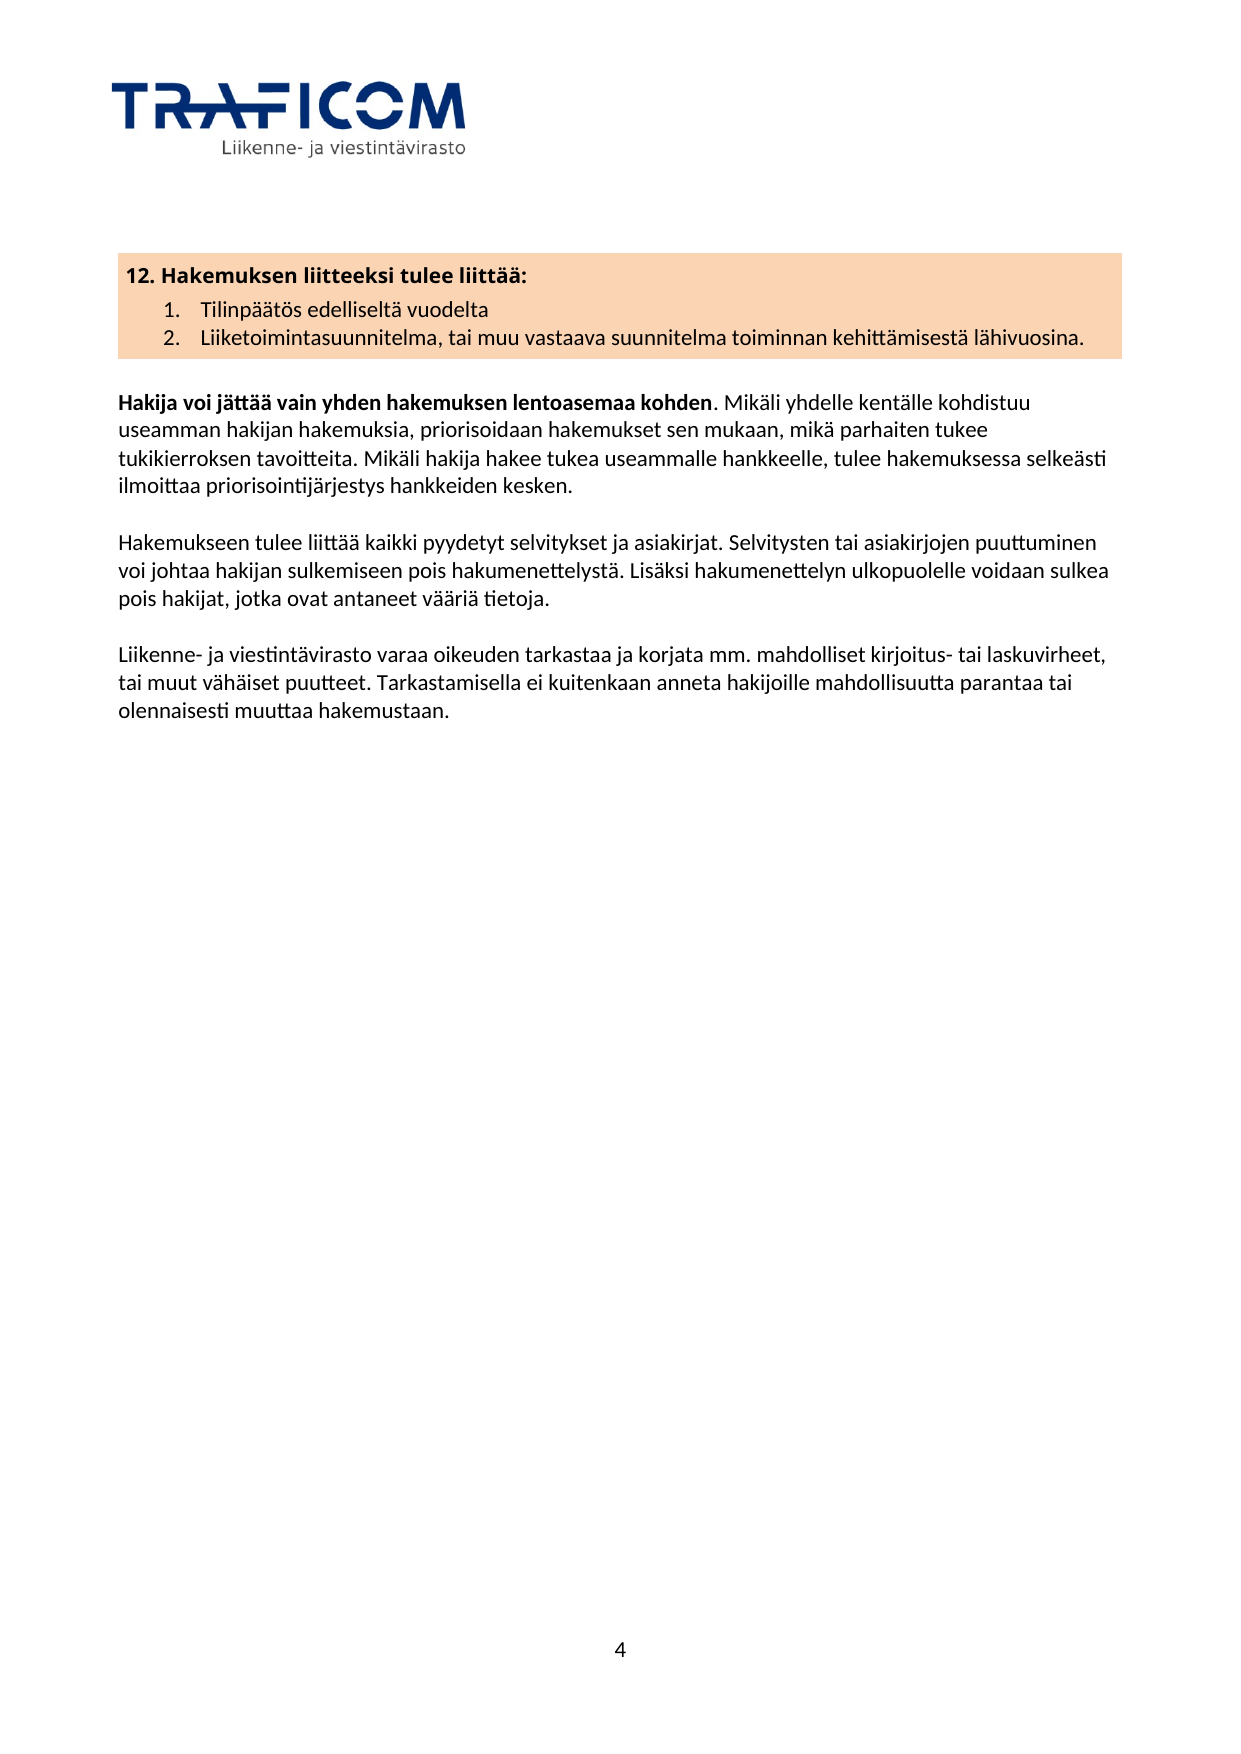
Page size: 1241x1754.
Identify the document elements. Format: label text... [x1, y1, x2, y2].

picture [111, 81, 466, 159]
text Hakija voi jättää vain yhden hakemuksen lentoasemaa kohden. Mikäli yhdelle kentälle kohdistuu useamman hakijan hakemuksia, priorisoidaan hakemukset sen mukaan, mikä parhaiten tukee tukikierroksen tavoitteita. Mikäli hakija hakee tukea useammalle hankkeelle, tulee hakemuksessa selkeästi ilmoittaa priorisointijärjestys hankkeiden kesken. [118, 388, 1122, 500]
text Liikenne- ja viestintävirasto varaa oikeuden tarkastaa ja korjata mm. mahdolliset kirjoitus- tai laskuvirheet, tai muut vähäiset puutteet. Tarkastamisella ei kuitenkaan anneta hakijoille mahdollisuutta parantaa tai olennaisesti muuttaa hakemustaan. [118, 640, 1122, 724]
table_header 12. Hakemuksen liitteeksi tulee liittää: Tilinpäätös edelliseltä vuodelta Liiketoimintasuunnitelma, tai muu vastaava suunnitelma toiminnan kehittämisestä lähivuosina. [118, 253, 1122, 359]
text Hakemukseen tulee liittää kaikki pyydetyt selvitykset ja asiakirjat. Selvitysten tai asiakirjojen puuttuminen voi johtaa hakijan sulkemiseen pois hakumenettelystä. Lisäksi hakumenettelyn ulkopuolelle voidaan sulkea pois hakijat, jotka ovat antaneet vääriä tietoja. [118, 528, 1122, 612]
